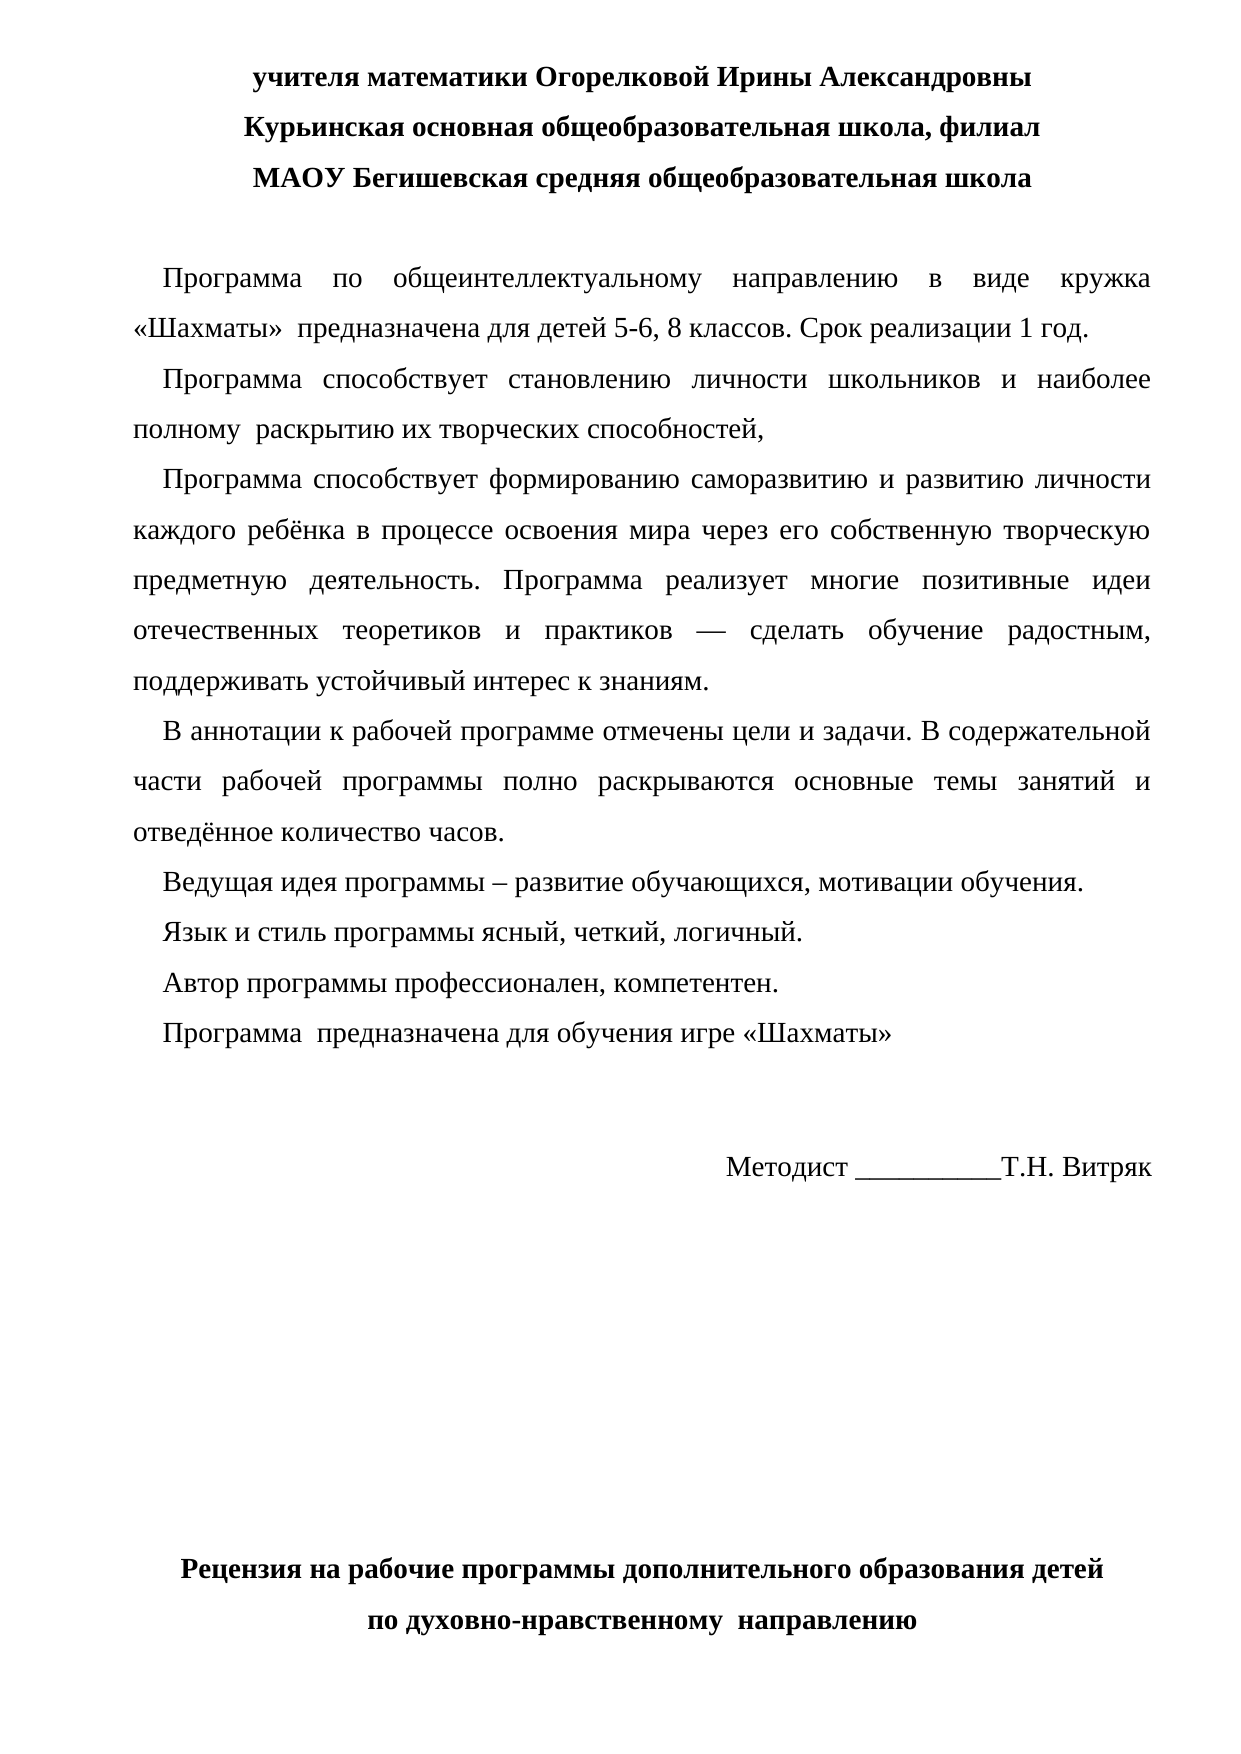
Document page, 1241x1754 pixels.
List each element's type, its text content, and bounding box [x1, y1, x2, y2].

text В аннотации к рабочей программе отмечены цели и задачи. В содержательной части рабочей программы полно раскрываются основные темы занятий и отведённое количество часов. [133, 713, 1152, 847]
text по духовно-нравственному направлению [133, 1602, 1152, 1636]
text Методист __________Т.Н. Витряк [133, 1149, 1152, 1183]
text Рецензия на рабочие программы дополнительного образования детей [133, 1552, 1152, 1585]
text Язык и стиль программы ясный, четкий, логичный. [133, 914, 1152, 948]
text Ведущая идея программы – развитие обучающихся, мотивации обучения. [133, 864, 1152, 898]
text учителя математики Огорелковой Ирины Александровны [133, 59, 1152, 93]
text Курьинская основная общеобразовательная школа, филиал [133, 109, 1152, 143]
text Программа предназначена для обучения игре «Шахматы» [133, 1015, 1152, 1048]
text Программа способствует формированию саморазвитию и развитию личности каждого ребёнка в процессе освоения мира через его собственную творческую предметную деятельность. Программа реализует многие позитивные идеи отечественных теоретиков и практиков — сделать обучение радостным, поддерживать устойчивый интерес к знаниям. [133, 462, 1152, 696]
text МАОУ Бегишевская средняя общеобразовательная школа [133, 160, 1152, 193]
text Программа способствует становлению личности школьников и наиболее полному раскрытию их творческих способностей, [133, 361, 1152, 445]
text Автор программы профессионален, компетентен. [133, 965, 1152, 998]
text Программа по общеинтеллектуальному направлению в виде кружка «Шахматы» предназначена для детей 5-6, 8 классов. Срок реализации 1 год. [133, 260, 1152, 344]
